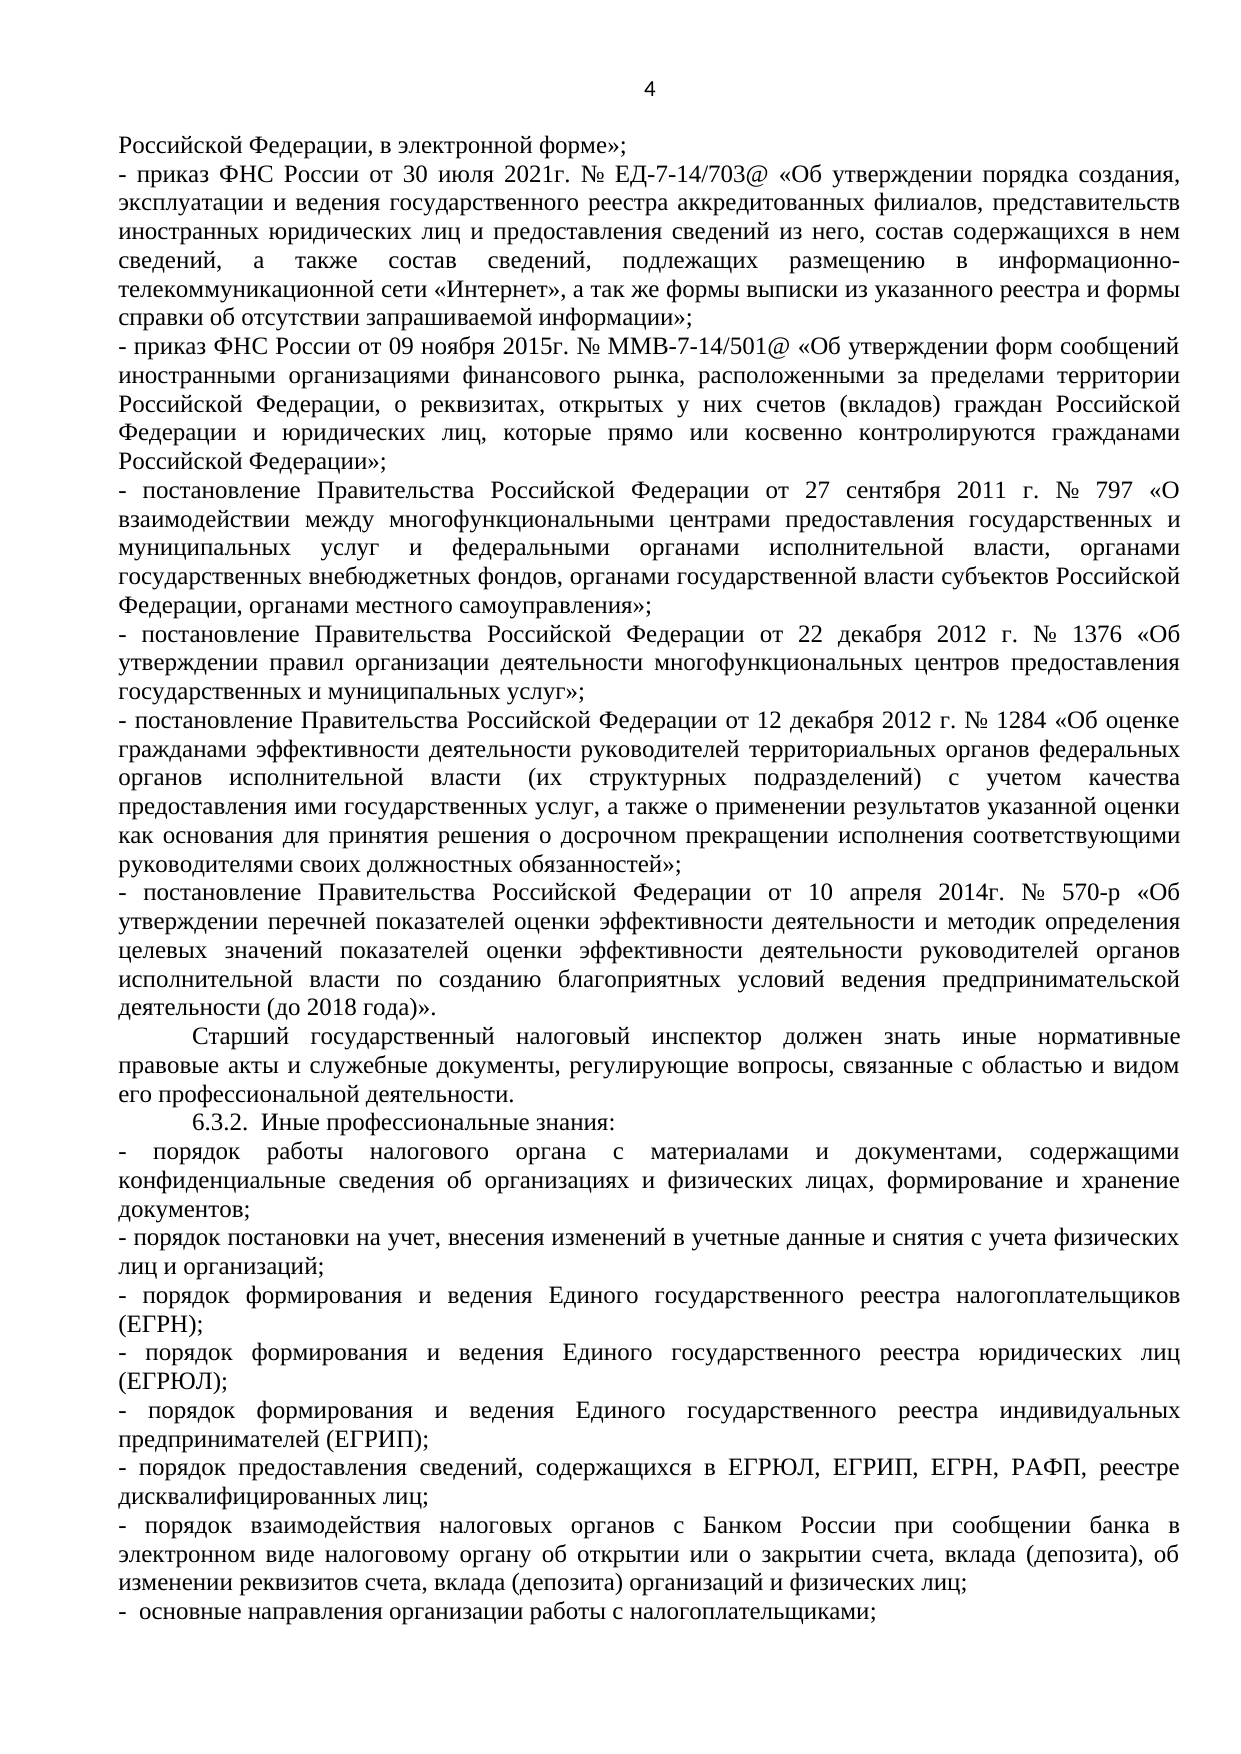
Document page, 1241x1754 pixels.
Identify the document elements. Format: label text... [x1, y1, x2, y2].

text - приказ ФНС России от 30 июля 2021г. № ЕД-7-14/703@ «Об утверждении порядка создания, эксплуатации и ведения государственного реестра аккредитованных филиалов, представительств иностранных юридических лиц и предоставления сведений из него, состав содержащихся в нем сведений, а также состав сведений, подлежащих размещению в информационно-телекоммуникационной сети «Интернет», а так же формы выписки из указанного реестра и формы справки об отсутствии запрашиваемой информации»; [118, 159, 1181, 331]
text - приказ ФНС России от 09 ноября 2015г. № ММВ-7-14/501@ «Об утверждении форм сообщений иностранными организациями финансового рынка, расположенными за пределами территории Российской Федерации, о реквизитах, открытых у них счетов (вкладов) граждан Российской Федерации и юридических лиц, которые прямо или косвенно контролируются гражданами Российской Федерации»; [118, 331, 1181, 475]
text - порядок работы налогового органа с материалами и документами, содержащими конфиденциальные сведения об организациях и физических лицах, формирование и хранение документов; [118, 1136, 1181, 1222]
text 6.3.2. Иные профессиональные знания: [118, 1107, 1181, 1136]
text - постановление Правительства Российской Федерации от 22 декабря 2012 г. № 1376 «Об утверждении правил организации деятельности многофункциональных центров предоставления государственных и муниципальных услуг»; [118, 619, 1181, 705]
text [118, 130, 1181, 159]
text - постановление Правительства Российской Федерации от 27 сентября 2011 г. № 797 «О взаимодействии между многофункциональными центрами предоставления государственных и муниципальных услуг и федеральными органами исполнительной власти, органами государственных внебюджетных фондов, органами государственной власти субъектов Российской Федерации, органами местного самоуправления»; [118, 475, 1181, 619]
text - постановление Правительства Российской Федерации от 10 апреля 2014г. № 570-р «Об утверждении перечней показателей оценки эффективности деятельности и методик определения целевых значений показателей оценки эффективности деятельности руководителей органов исполнительной власти по созданию благоприятных условий ведения предпринимательской деятельности (до 2018 года)». [118, 877, 1181, 1021]
text - порядок взаимодействия налоговых органов с Банком России при сообщении банка в электронном виде налоговому органу об открытии или о закрытии счета, вклада (депозита), об изменении реквизитов счета, вклада (депозита) организаций и физических лиц; [118, 1510, 1181, 1596]
text - порядок формирования и ведения Единого государственного реестра юридических лиц (ЕГРЮЛ); [118, 1337, 1181, 1395]
text - порядок формирования и ведения Единого государственного реестра налогоплательщиков (ЕГРН); [118, 1280, 1181, 1337]
text - порядок предоставления сведений, содержащихся в ЕГРЮЛ, ЕГРИП, ЕГРН, РАФП, реестре дисквалифицированных лиц; [118, 1452, 1181, 1510]
text Старший государственный налоговый инспектор должен знать иные нормативные правовые акты и служебные документы, регулирующие вопросы, связанные с областью и видом его профессиональной деятельности. [118, 1021, 1181, 1107]
text - порядок постановки на учет, внесения изменений в учетные данные и снятия с учета физических лиц и организаций; [118, 1222, 1181, 1280]
text - основные направления организации работы с налогоплательщиками; [118, 1596, 1181, 1625]
text - постановление Правительства Российской Федерации от 12 декабря 2012 г. № 1284 «Об оценке гражданами эффективности деятельности руководителей территориальных органов федеральных органов исполнительной власти (их структурных подразделений) с учетом качества предоставления ими государственных услуг, а также о применении результатов указанной оценки как основания для принятия решения о досрочном прекращении исполнения соответствующими руководителями своих должностных обязанностей»; [118, 705, 1181, 877]
text - порядок формирования и ведения Единого государственного реестра индивидуальных предпринимателей (ЕГРИП); [118, 1395, 1181, 1452]
